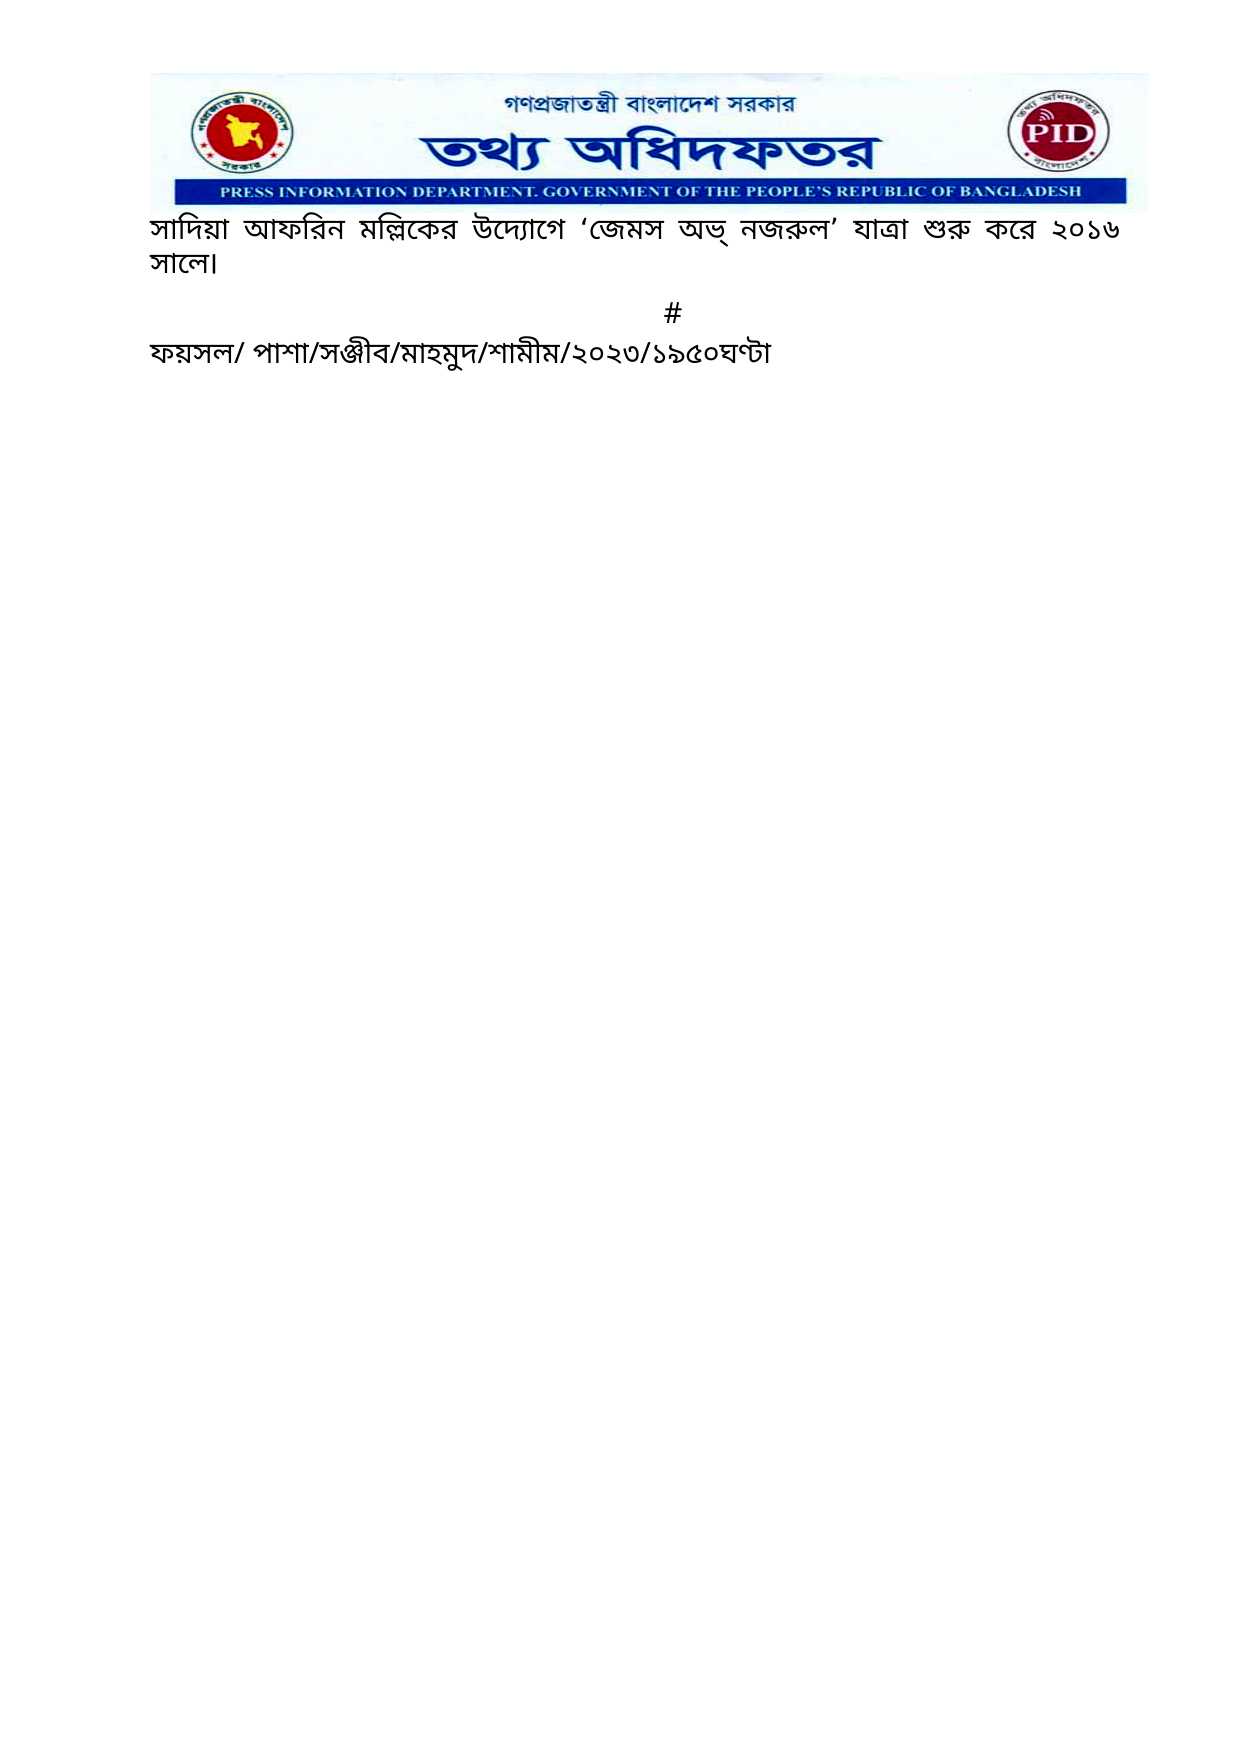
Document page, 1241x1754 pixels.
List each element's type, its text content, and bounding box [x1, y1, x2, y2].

text ফয়সল/ পাশা/সঞ্জীব/মাহমুদ/শামীম/২০২৩/১৯৫০ঘণ্টা [150, 332, 1120, 372]
text # [150, 293, 1120, 332]
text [150, 213, 1120, 280]
